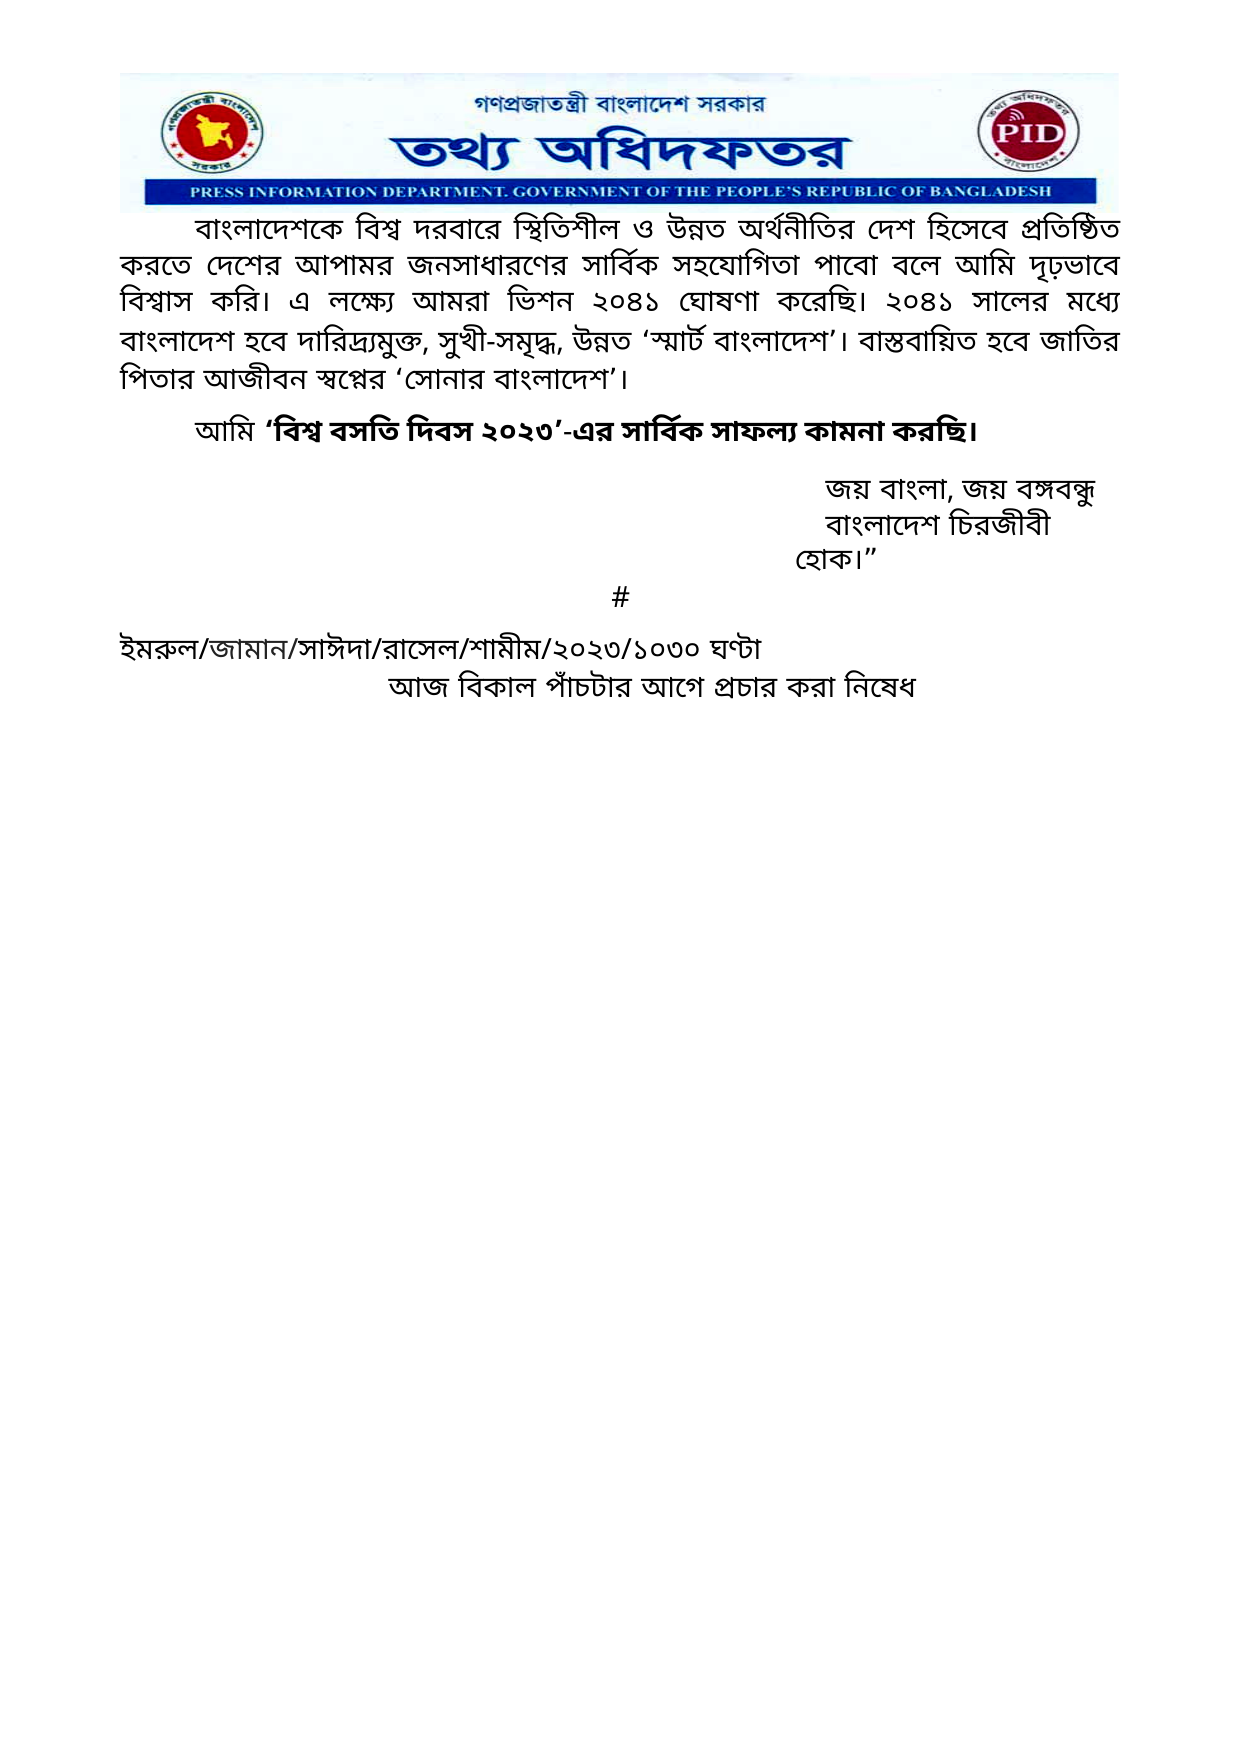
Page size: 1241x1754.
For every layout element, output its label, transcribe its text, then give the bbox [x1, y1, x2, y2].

text # [120, 576, 1121, 616]
text বাংলাদেশকে বিশ্ব দরবারে স্থিতিশীল ও উন্নত অর্থনীতির দেশ হিসেবে প্রতিষ্ঠিত করতে দেশের আপামর জনসাধারণের সার্বিক সহযোগিতা পাবো বলে আমি দৃঢ়ভাবে বিশ্বাস করি। এ লক্ষ্যে আমরা ভিশন ২০৪১ ঘোষণা করেছি। ২০৪১ সালের মধ্যে বাংলাদেশ হবে দারিদ্র্যমুক্ত, সুখী-সমৃদ্ধ, উন্নত ‘স্মার্ট বাংলাদেশ’। বাস্তবায়িত হবে জাতির পিতার আজীবন স্বপ্নের ‘সোনার বাংলাদেশ’। [120, 213, 1120, 396]
text বাংলাদেশ চিরজীবী হোক।” [795, 508, 1120, 576]
text জয় বাংলা, জয় বঙ্গবন্ধু [720, 468, 1120, 508]
text ইমরুল/জামান/সাঈদা/রাসেল/শামীম/২০২৩/১০৩০ ঘণ্টা [120, 628, 1121, 668]
text আমি ‘বিশ্ব বসতি দিবস ২০২৩’-এর সার্বিক সাফল্য কামনা করছি। [120, 411, 1120, 453]
text আজ বিকাল পাঁচটার আগে প্রচার করা নিষেধ [120, 671, 1121, 705]
